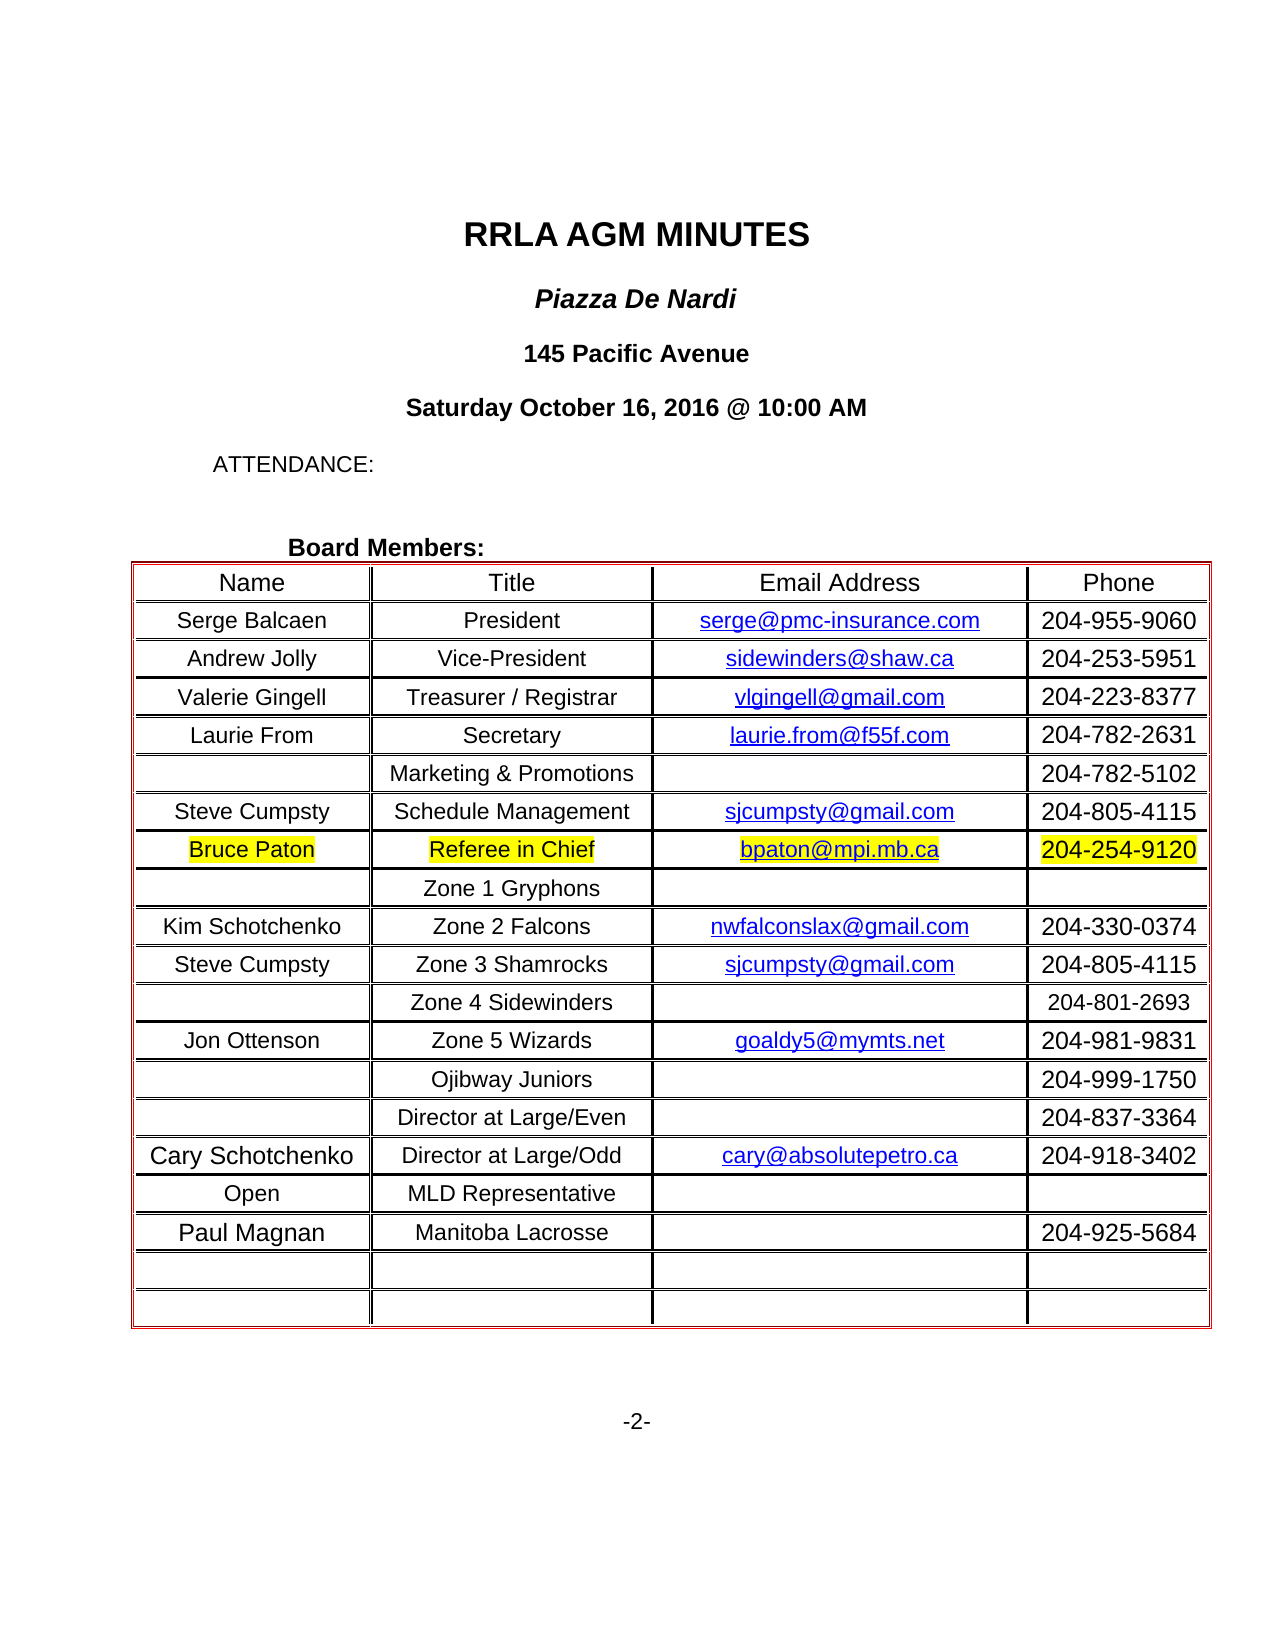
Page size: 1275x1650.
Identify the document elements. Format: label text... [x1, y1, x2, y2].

table_cell sjcumpsty@gmail.com [654, 794, 1026, 829]
table_header Name [134, 563, 371, 599]
table_cell Zone 2 Falcons [373, 909, 651, 943]
table_cell Steve Cumpsty [133, 791, 371, 829]
table_cell Referee in Chief [373, 832, 651, 867]
table_cell [654, 870, 1026, 905]
table_header Title [371, 565, 652, 599]
table_cell [654, 985, 1026, 1020]
table_cell [133, 982, 371, 1020]
table_cell [371, 1291, 652, 1326]
text RRLA AGM MINUTES [213, 214, 1061, 254]
table_cell Ojibway Juniors [373, 1062, 651, 1096]
table_cell 204-925-5684 [1029, 1211, 1209, 1249]
table_cell goaldy5@mymts.net [654, 1023, 1026, 1058]
table_cell Marketing & Promotions [373, 756, 651, 791]
table_cell 204-801-2693 [1027, 982, 1210, 1020]
table_cell [134, 1058, 369, 1096]
table_cell Paul Magnan [134, 1211, 369, 1249]
table_header Phone [1027, 565, 1209, 599]
table_cell [652, 1291, 1027, 1326]
table_cell 204-837-3364 [1029, 1096, 1209, 1135]
table_cell sidewinders@shaw.ca [654, 641, 1026, 676]
table_cell Bruce Paton [134, 829, 369, 867]
table_cell Cary Schotchenko [133, 1135, 371, 1173]
text Board Members: [288, 532, 1061, 561]
table_header Email Address [652, 565, 1027, 599]
table_cell [1029, 867, 1209, 905]
table_cell vlgingell@gmail.com [654, 679, 1026, 714]
table_cell MLD Representative [373, 1176, 651, 1211]
table_cell sjcumpsty@gmail.com [654, 947, 1026, 982]
table_cell Serge Balcaen [134, 600, 369, 638]
table_cell [133, 1288, 371, 1326]
table_cell 204-805-4115 [1027, 791, 1210, 829]
table_cell [1027, 1288, 1210, 1326]
table_cell 204-782-2631 [1029, 714, 1209, 752]
table_cell [1029, 1249, 1209, 1288]
table_cell 204-223-8377 [1029, 676, 1209, 714]
table_cell Kim Schotchenko [134, 905, 369, 943]
table_cell nwfalconslax@gmail.com [654, 909, 1026, 943]
table_cell [654, 756, 1026, 791]
table_cell Manitoba Lacrosse [373, 1215, 651, 1249]
table_cell [654, 1062, 1026, 1096]
table_cell 204-330-0374 [1029, 905, 1209, 943]
table_cell [134, 753, 369, 791]
table_cell [134, 1096, 369, 1135]
table_cell Andrew Jolly [133, 638, 371, 676]
table_cell laurie.from@f55f.com [654, 718, 1026, 752]
table_cell Open [133, 1173, 369, 1211]
table_cell 204-955-9060 [1029, 600, 1209, 638]
table_cell Valerie Gingell [134, 676, 369, 714]
table_cell [654, 1215, 1026, 1249]
subtitle Saturday October 16, 2016 @ 10:00 AM [213, 393, 1061, 422]
subtitle Piazza De Nardi [213, 283, 1061, 314]
table_cell Zone 1 Gryphons [373, 870, 651, 905]
table_cell Zone 3 Shamrocks [373, 947, 651, 982]
table_cell Zone 5 Wizards [373, 1023, 651, 1058]
table_cell Laurie From [134, 714, 369, 752]
table_cell 204-254-9120 [1029, 829, 1209, 867]
table_cell 204-918-3402 [1027, 1135, 1210, 1173]
table_cell [654, 1100, 1026, 1135]
table_cell Zone 4 Sidewinders [373, 985, 651, 1020]
table_cell [654, 1176, 1026, 1211]
table_cell 204-999-1750 [1029, 1058, 1209, 1096]
table_cell 204-981-9831 [1029, 1020, 1209, 1058]
table_cell bpaton@mpi.mb.ca [654, 832, 1026, 867]
table_cell Treasurer / Registrar [373, 679, 651, 714]
table_cell Vice-President [373, 641, 651, 676]
table_cell [134, 1249, 369, 1288]
table_cell [654, 1253, 1026, 1288]
table_cell 204-805-4115 [1029, 944, 1209, 982]
table_cell serge@pmc-insurance.com [654, 603, 1026, 638]
table_cell cary@absolutepetro.ca [654, 1138, 1026, 1173]
table_cell [373, 1253, 651, 1288]
table_cell Steve Cumpsty [134, 944, 369, 982]
table_cell [134, 867, 369, 905]
table_cell Secretary [373, 718, 651, 752]
text -2- [213, 1408, 1061, 1434]
table_cell [1029, 1173, 1210, 1211]
table_cell Director at Large/Odd [373, 1138, 651, 1173]
table_cell Schedule Management [373, 794, 651, 829]
text ATTENDANCE: [213, 451, 1061, 477]
table_cell Director at Large/Even [373, 1100, 651, 1135]
table_cell 204-253-5951 [1027, 638, 1210, 676]
table_cell Jon Ottenson [134, 1020, 369, 1058]
table_cell 204-782-5102 [1029, 753, 1209, 791]
table_cell President [373, 603, 651, 638]
